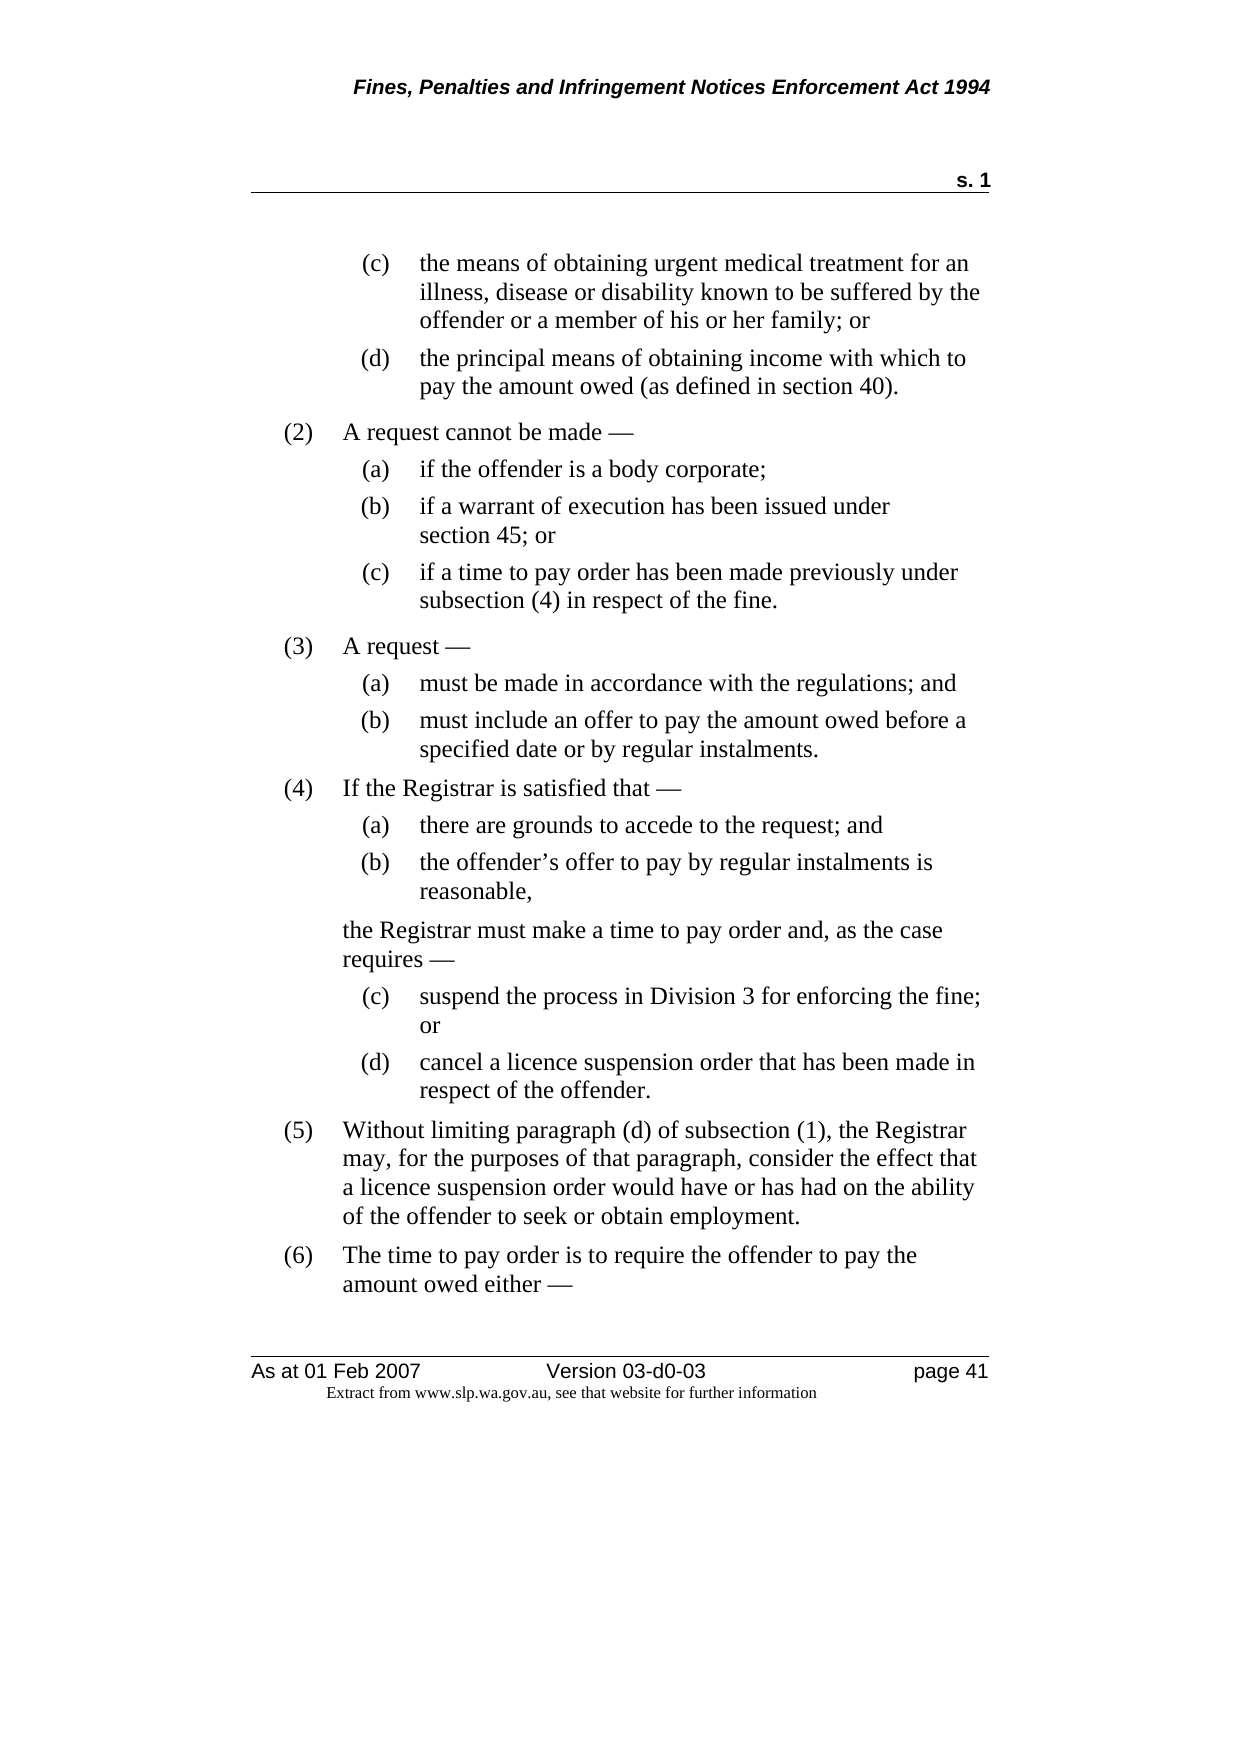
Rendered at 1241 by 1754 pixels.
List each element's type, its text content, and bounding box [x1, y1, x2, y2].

text (5) Without limiting paragraph (d) of subsection (1), the Registrar may, for the purposes of that paragraph, consider the effect that a licence suspension order would have or has had on the ability of the offender to seek or obtain employment. [251, 1115, 989, 1230]
text (c) the means of obtaining urgent medical treatment for an illness, disease or disability known to be suffered by the offender or a member of his or her family; or [251, 248, 989, 334]
text (b) if a warrant of execution has been issued under section 45; or [251, 491, 989, 548]
text the Registrar must make a time to pay order and, as the case requires — [251, 915, 989, 973]
text (b) must include an offer to pay the amount owed before a specified date or by regular instalments. [251, 705, 989, 763]
text (c) suspend the process in Division 3 for enforcing the fine; or [251, 981, 989, 1038]
text (d) the principal means of obtaining income with which to pay the amount owed (as defined in section 40). [251, 343, 989, 400]
text (2) A request cannot be made — [251, 417, 989, 446]
text (6) The time to pay order is to require the offender to pay the amount owed either — [251, 1240, 989, 1298]
text (a) there are grounds to accede to the request; and [251, 810, 989, 839]
text (3) A request — [251, 631, 989, 660]
text (a) must be made in accordance with the regulations; and [251, 668, 989, 697]
text (d) cancel a licence suspension order that has been made in respect of the offender. [251, 1047, 989, 1104]
text (c) if a time to pay order has been made previously under subsection (4) in respect of the fine. [251, 557, 989, 614]
text (4) If the Registrar is satisfied that — [251, 773, 989, 802]
text (a) if the offender is a body corporate; [251, 454, 989, 483]
text (b) the offender’s offer to pay by regular instalments is reasonable, [251, 847, 989, 905]
